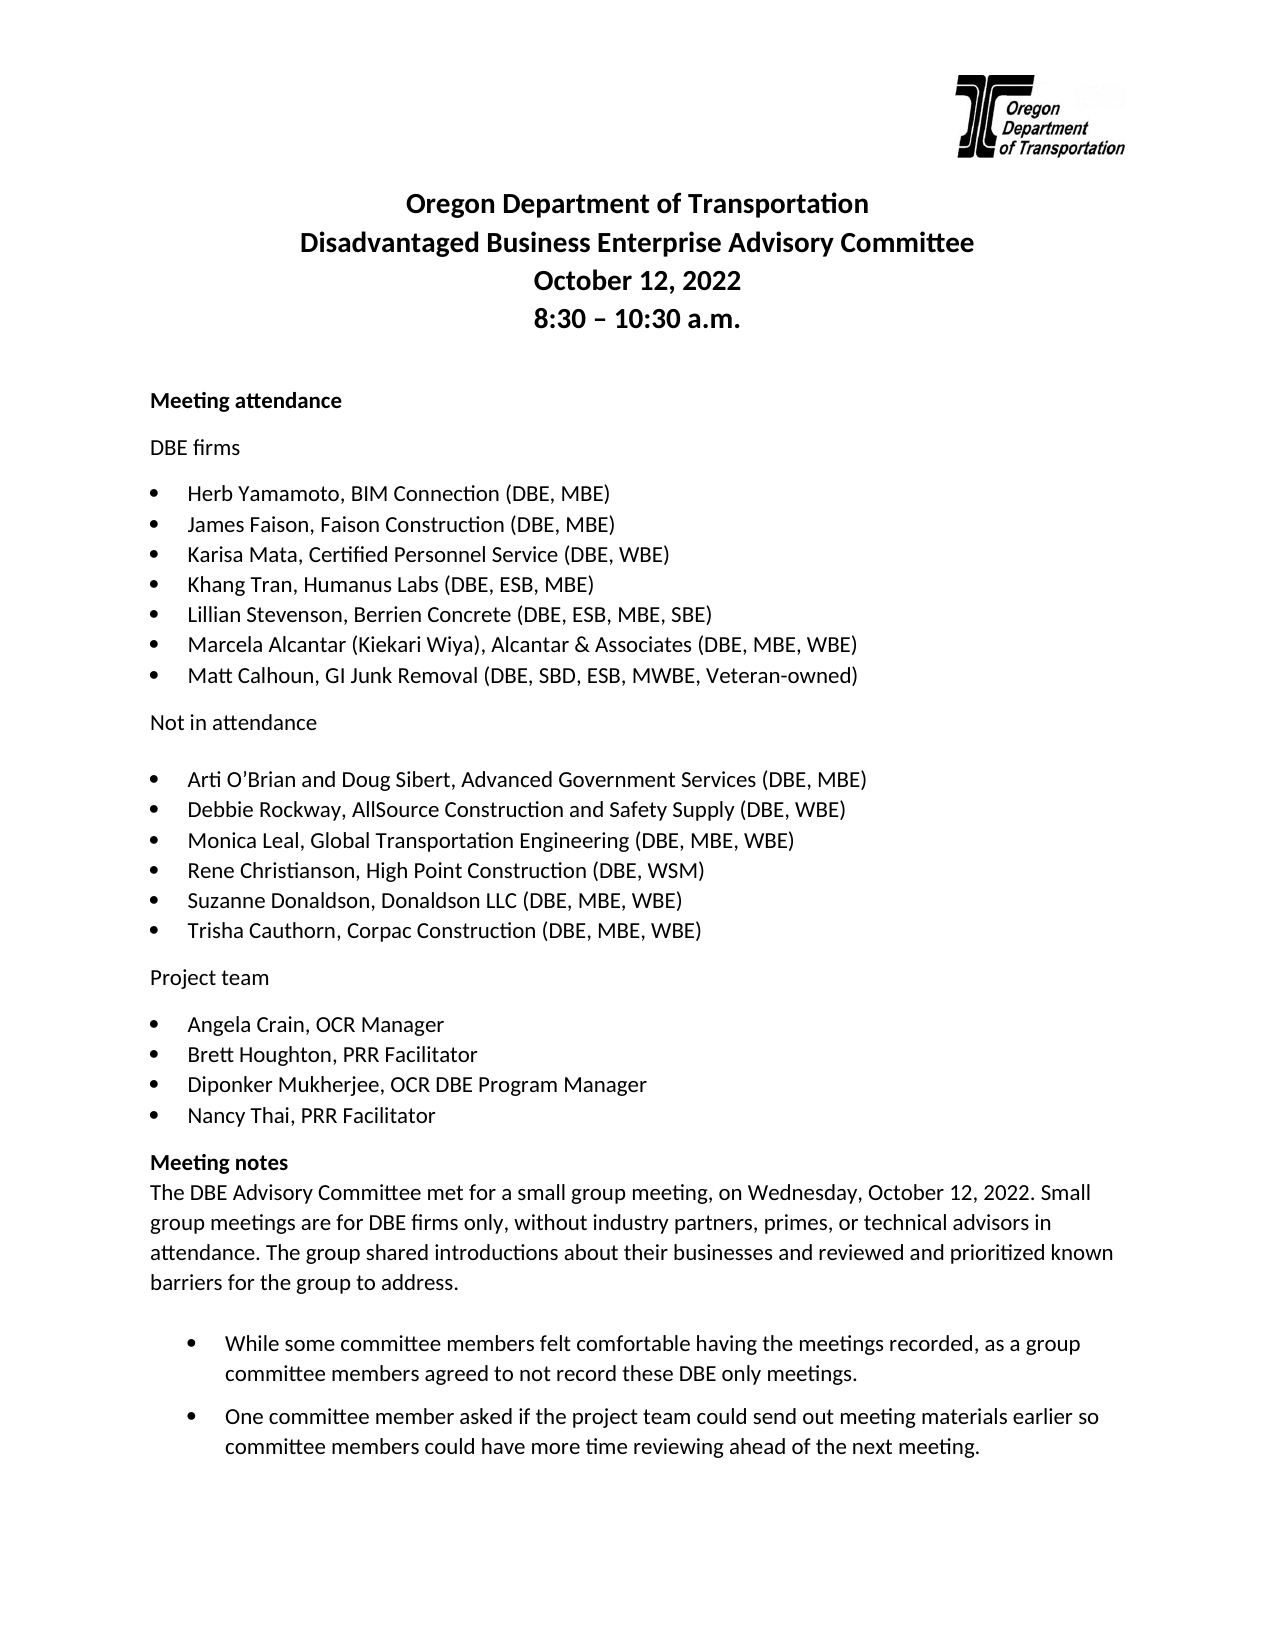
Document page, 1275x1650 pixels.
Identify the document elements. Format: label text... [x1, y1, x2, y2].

text Project team [150, 963, 1125, 991]
list Trisha Cauthorn, Corpac Construction (DBE, MBE, WBE) [150, 916, 1125, 944]
list Debbie Rockway, AllSource Construction and Safety Supply (DBE, WBE) [150, 796, 1125, 823]
text The DBE Advisory Committee met for a small group meeting, on Wednesday, October 12, 2022. Small group meetings are for DBE firms only, without industry partners, primes, or technical advisors in attendance. The group shared introductions about their businesses and reviewed and prioritized known barriers for the group to address. [150, 1178, 1125, 1296]
list Herb Yamamoto, BIM Connection (DBE, MBE) [150, 479, 1125, 508]
list Khang Tran, Humanus Labs (DBE, ESB, MBE) [150, 570, 1125, 598]
list Matt Calhoun, GI Junk Removal (DBE, SBD, ESB, MWBE, Veteran-owned) [150, 661, 1125, 689]
list Diponker Mukherjee, OCR DBE Program Manager [150, 1071, 1125, 1098]
list Rene Christianson, High Point Construction (DBE, WSM) [150, 856, 1125, 884]
list Angela Crain, OCR Manager [150, 1010, 1125, 1038]
list Nancy Thai, PRR Facilitator [150, 1101, 1125, 1129]
list Lillian Stevenson, Berrien Concrete (DBE, ESB, MBE, SBE) [150, 600, 1125, 628]
list While some committee members felt comfortable having the meetings recorded, as a group committee members agreed to not record these DBE only meetings. [187, 1329, 1125, 1387]
text 8:30 – 10:30 a.m. [150, 301, 1125, 336]
list James Faison, Faison Construction (DBE, MBE) [150, 510, 1125, 538]
text Disadvantaged Business Enterprise Advisory Committee [150, 224, 1125, 259]
list Arti O’Brian and Doug Sibert, Advanced Government Services (DBE, MBE) [150, 765, 1125, 793]
text Oregon Department of Transportation [150, 185, 1125, 221]
text Meeting notes [150, 1148, 1125, 1176]
list Marcela Alcantar (Kiekari Wiya), Alcantar & Associates (DBE, MBE, WBE) [150, 631, 1125, 659]
text Not in attendance [150, 708, 1125, 736]
list One committee member asked if the project team could send out meeting materials earlier so committee members could have more time reviewing ahead of the next meeting. [187, 1402, 1125, 1460]
text Meeting attendance [150, 386, 1125, 414]
list Karisa Mata, Certified Personnel Service (DBE, WBE) [150, 540, 1125, 568]
list Brett Houghton, PRR Facilitator [150, 1040, 1125, 1068]
list Monica Leal, Global Transportation Engineering (DBE, MBE, WBE) [150, 826, 1125, 854]
list Suzanne Donaldson, Donaldson LLC (DBE, MBE, WBE) [150, 886, 1125, 914]
text October 12, 2022 [150, 262, 1125, 298]
picture [955, 75, 1125, 158]
text DBE firms [150, 433, 1125, 461]
